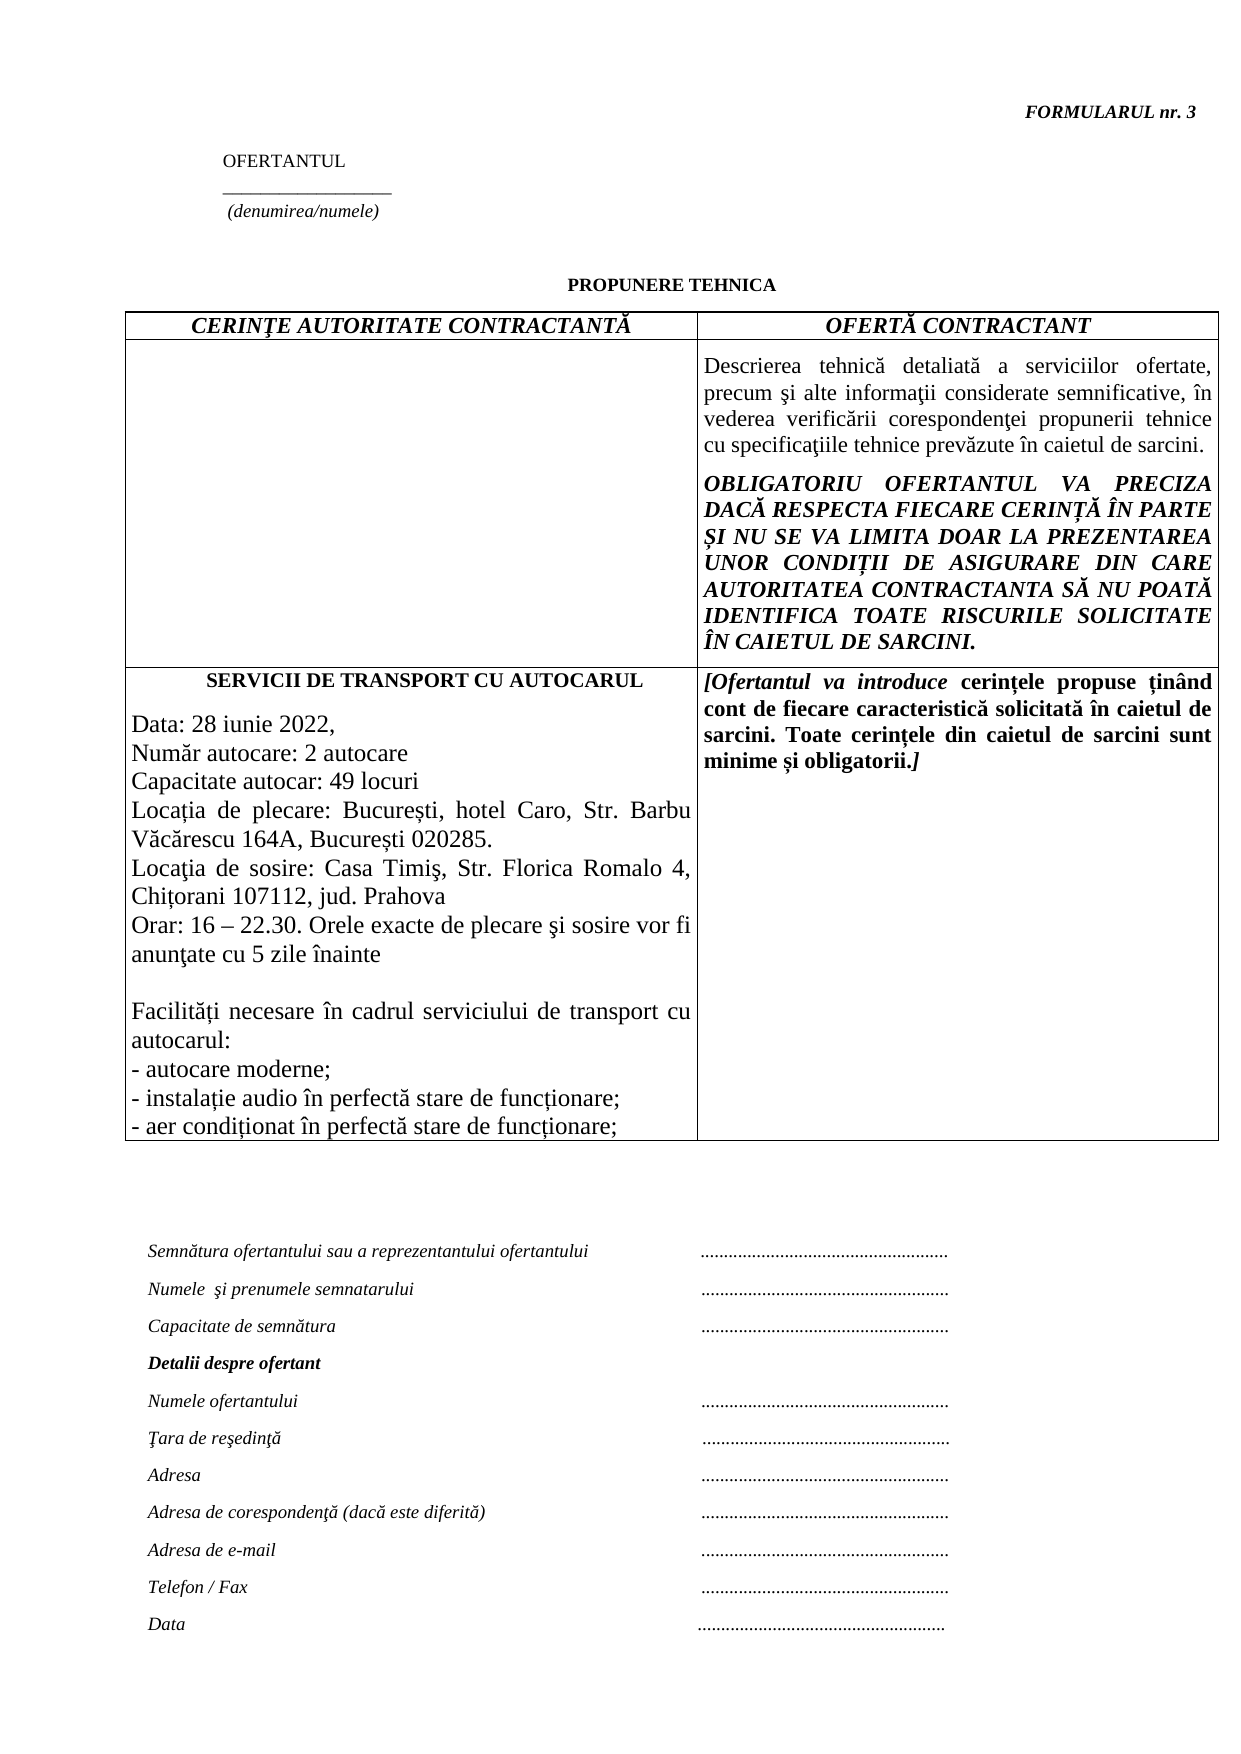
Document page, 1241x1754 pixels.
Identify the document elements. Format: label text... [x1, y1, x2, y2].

text Adresa de corespondenţă (dacă este diferită) ..................................................... [148, 1501, 1196, 1523]
text Telefon / Fax ..................................................... [148, 1576, 1196, 1598]
table_cell SERVICII DE TRANSPORT CU AUTOCARUL Data: 28 iunie 2022, Număr autocare: 2 autocare Capacitate autocar: 49 locuri Locația de plecare: București, hotel Caro, Str. Barbu Văcărescu 164A, București 020285. Locaţia de sosire: Casa Timiş, Str. Florica Romalo 4, Chițorani 107112, jud. Prahova Orar: 16 – 22.30. Orele exacte de plecare şi sosire vor fi anunţate cu 5 zile înainte Facilități necesare în cadrul serviciului de transport cu autocarul: - autocare moderne; - instalație audio în perfectă stare de funcționare; - aer condiționat în perfectă stare de funcționare; [126, 668, 697, 1140]
text Adresa de e-mail ..................................................... [148, 1539, 1196, 1560]
text Adresa ..................................................... [148, 1464, 1196, 1486]
text (denumirea/numele) [148, 200, 1196, 221]
text PROPUNERE TEHNICA [148, 274, 1196, 296]
table_cell [126, 340, 697, 667]
text Detalii despre ofertant [148, 1352, 1196, 1374]
table_header Ofertă CONTRACTANT [698, 313, 1218, 339]
text __________________ [148, 175, 1196, 196]
text OFERTANTUL [148, 150, 1196, 172]
text Numele şi prenumele semnatarului ..................................................... [148, 1278, 1196, 1299]
table_cell Descrierea tehnică detaliată a serviciilor ofertate, precum şi alte informaţii considerate semnificative, în vederea verificării corespondenţei propunerii tehnice cu specificaţiile tehnice prevăzute în caietul de sarcini. OBLIGATORIU OFERTANTUL VA PRECIZA DACĂ RESPECTA FIECARE CERINȚĂ ÎN PARTE ȘI NU SE VA LIMITA DOAR LA PREZENTAREA UNOR CONDIȚII DE ASIGURARE DIN CARE AUTORITATEA CONTRACTANTA SĂ NU POATĂ IDENTIFICA TOATE RISCURILE SOLICITATE ÎN CAIETUL DE SARCINI. [698, 340, 1218, 667]
table_cell [Ofertantul va introduce cerințele propuse ținând cont de fiecare caracteristică solicitată în caietul de sarcini. Toate cerințele din caietul de sarcini sunt minime și obligatorii.] [698, 668, 1218, 1140]
text Numele ofertantului ..................................................... [148, 1389, 1196, 1411]
text Data ..................................................... [148, 1613, 1196, 1635]
text FORMULARUL nr. 3 [148, 101, 1196, 122]
table_header Cerinţe autoritate contractantă [126, 313, 697, 339]
text Semnătura ofertantului sau a reprezentantului ofertantului ..................................................... [148, 1240, 1196, 1262]
text Capacitate de semnătura ..................................................... [148, 1315, 1196, 1337]
text Ţara de reşedinţă ..................................................... [148, 1427, 1196, 1448]
